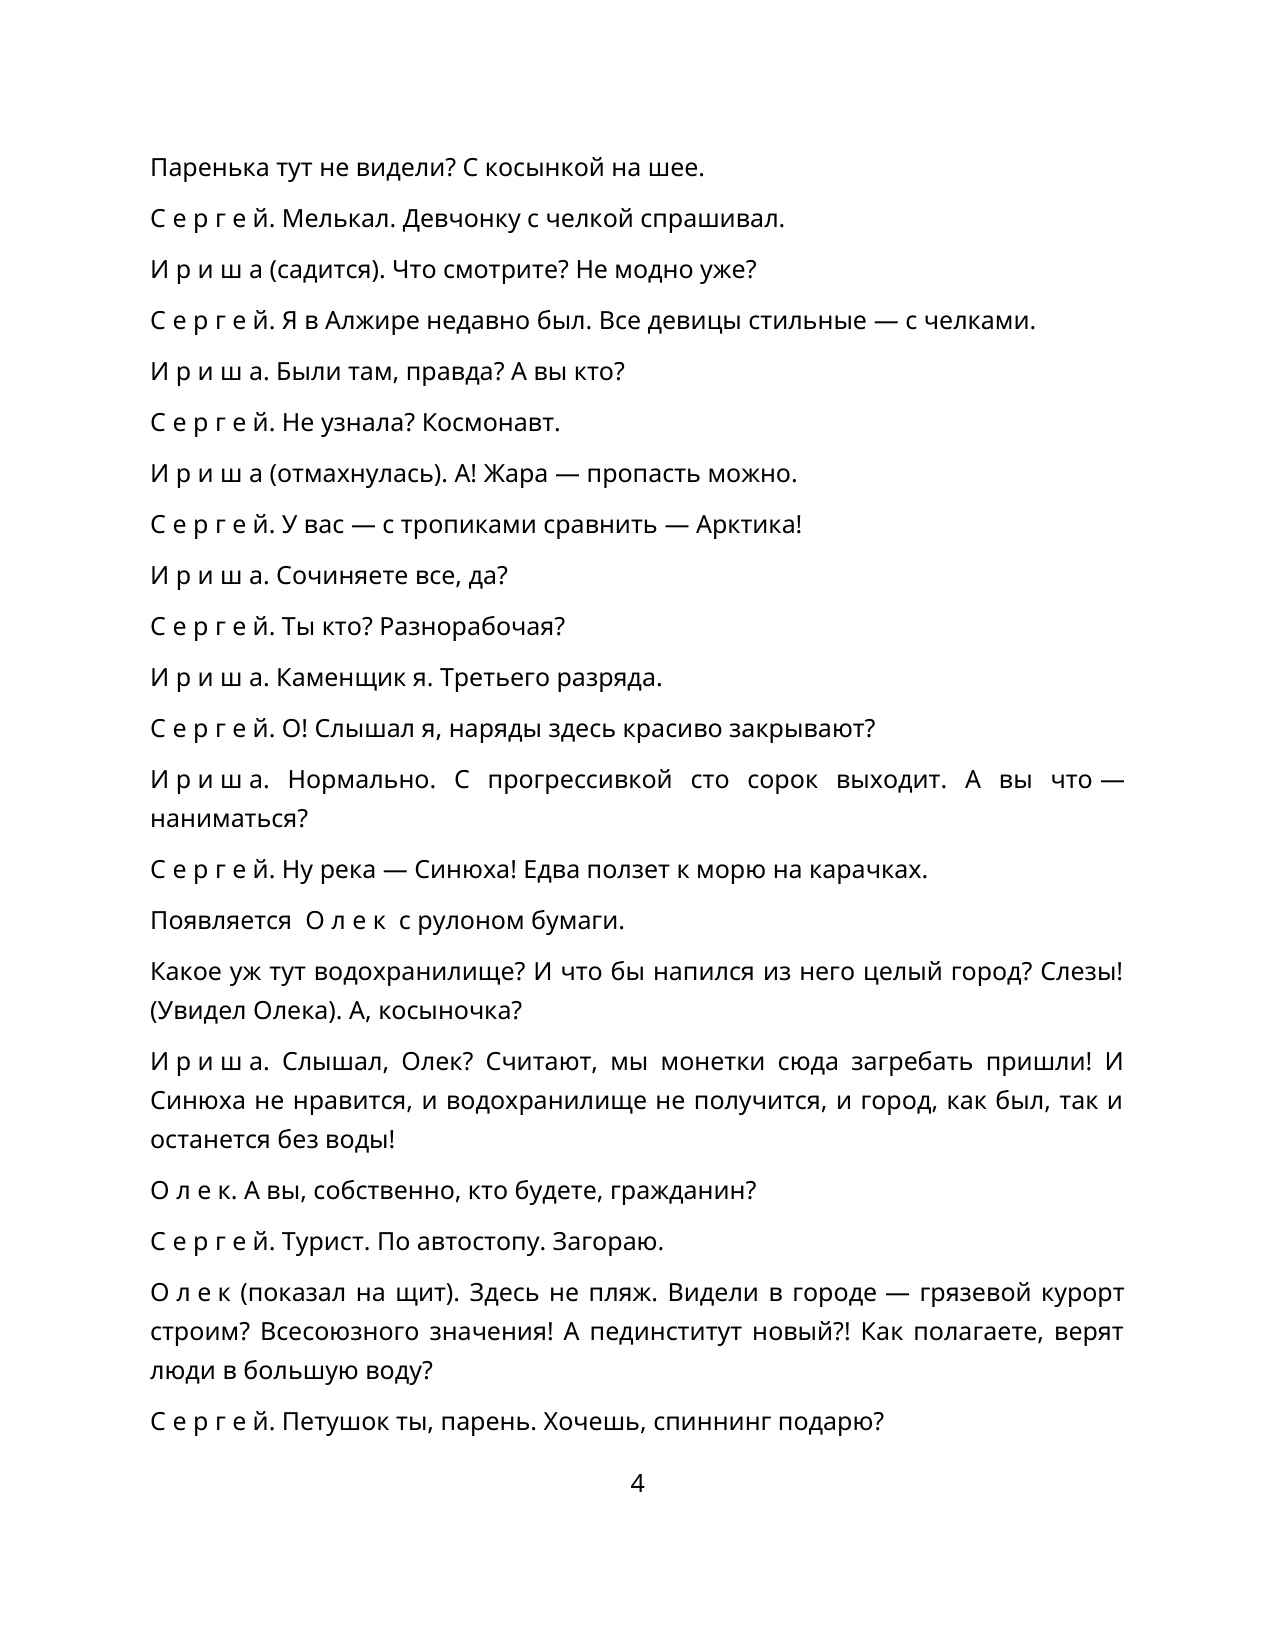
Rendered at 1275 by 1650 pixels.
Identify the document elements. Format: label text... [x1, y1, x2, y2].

text С е р г е й. Ты кто? Разнорабочая? [150, 608, 1125, 642]
text Паренька тут не видели? С косынкой на шее. [150, 150, 1125, 184]
text И р и ш а. Сочиняете все, да? [150, 557, 1125, 592]
text С е р г е й. У вас — с тропиками сравнить — Арктика! [150, 507, 1125, 541]
text О л е к (показал на щит). Здесь не пляж. Видели в городе — грязевой курорт строим? Всесоюзного значения! А пединститут новый?! Как полагаете, верят люди в большую воду? [150, 1274, 1125, 1387]
text Какое уж тут водохранилище? И что бы напился из него целый город? Слезы! (Увидел Олека). А, косыночка? [150, 953, 1125, 1026]
text И р и ш а. Были там, правда? А вы кто? [150, 354, 1125, 388]
text И р и ш а. Нормально. С прогрессивкой сто сорок выходит. А вы что — наниматься? [150, 761, 1125, 834]
text С е р г е й. О! Слышал я, наряды здесь красиво закрывают? [150, 710, 1125, 744]
text С е р г е й. Ну река — Синюха! Едва ползет к морю на карачках. [150, 851, 1125, 885]
text И р и ш а (отмахнулась). А! Жара — пропасть можно. [150, 456, 1125, 490]
text Появляется О л е к с рулоном бумаги. [150, 902, 1125, 936]
text И р и ш а (садится). Что смотрите? Не модно уже? [150, 252, 1125, 286]
text С е р г е й. Турист. По автостопу. Загораю. [150, 1223, 1125, 1258]
text С е р г е й. Мелькал. Девчонку с челкой спрашивал. [150, 201, 1125, 235]
text И р и ш а. Слышал, Олек? Считают, мы монетки сюда загребать пришли! И Синюха не нравится, и водохранилище не получится, и город, как был, так и останется без воды! [150, 1043, 1125, 1156]
text О л е к. А вы, собственно, кто будете, гражданин? [150, 1173, 1125, 1207]
text С е р г е й. Петушок ты, парень. Хочешь, спиннинг подарю? [150, 1404, 1125, 1438]
text И р и ш а. Каменщик я. Третьего разряда. [150, 659, 1125, 693]
text С е р г е й. Я в Алжире недавно был. Все девицы стильные — с челками. [150, 303, 1125, 337]
text С е р г е й. Не узнала? Космонавт. [150, 405, 1125, 439]
